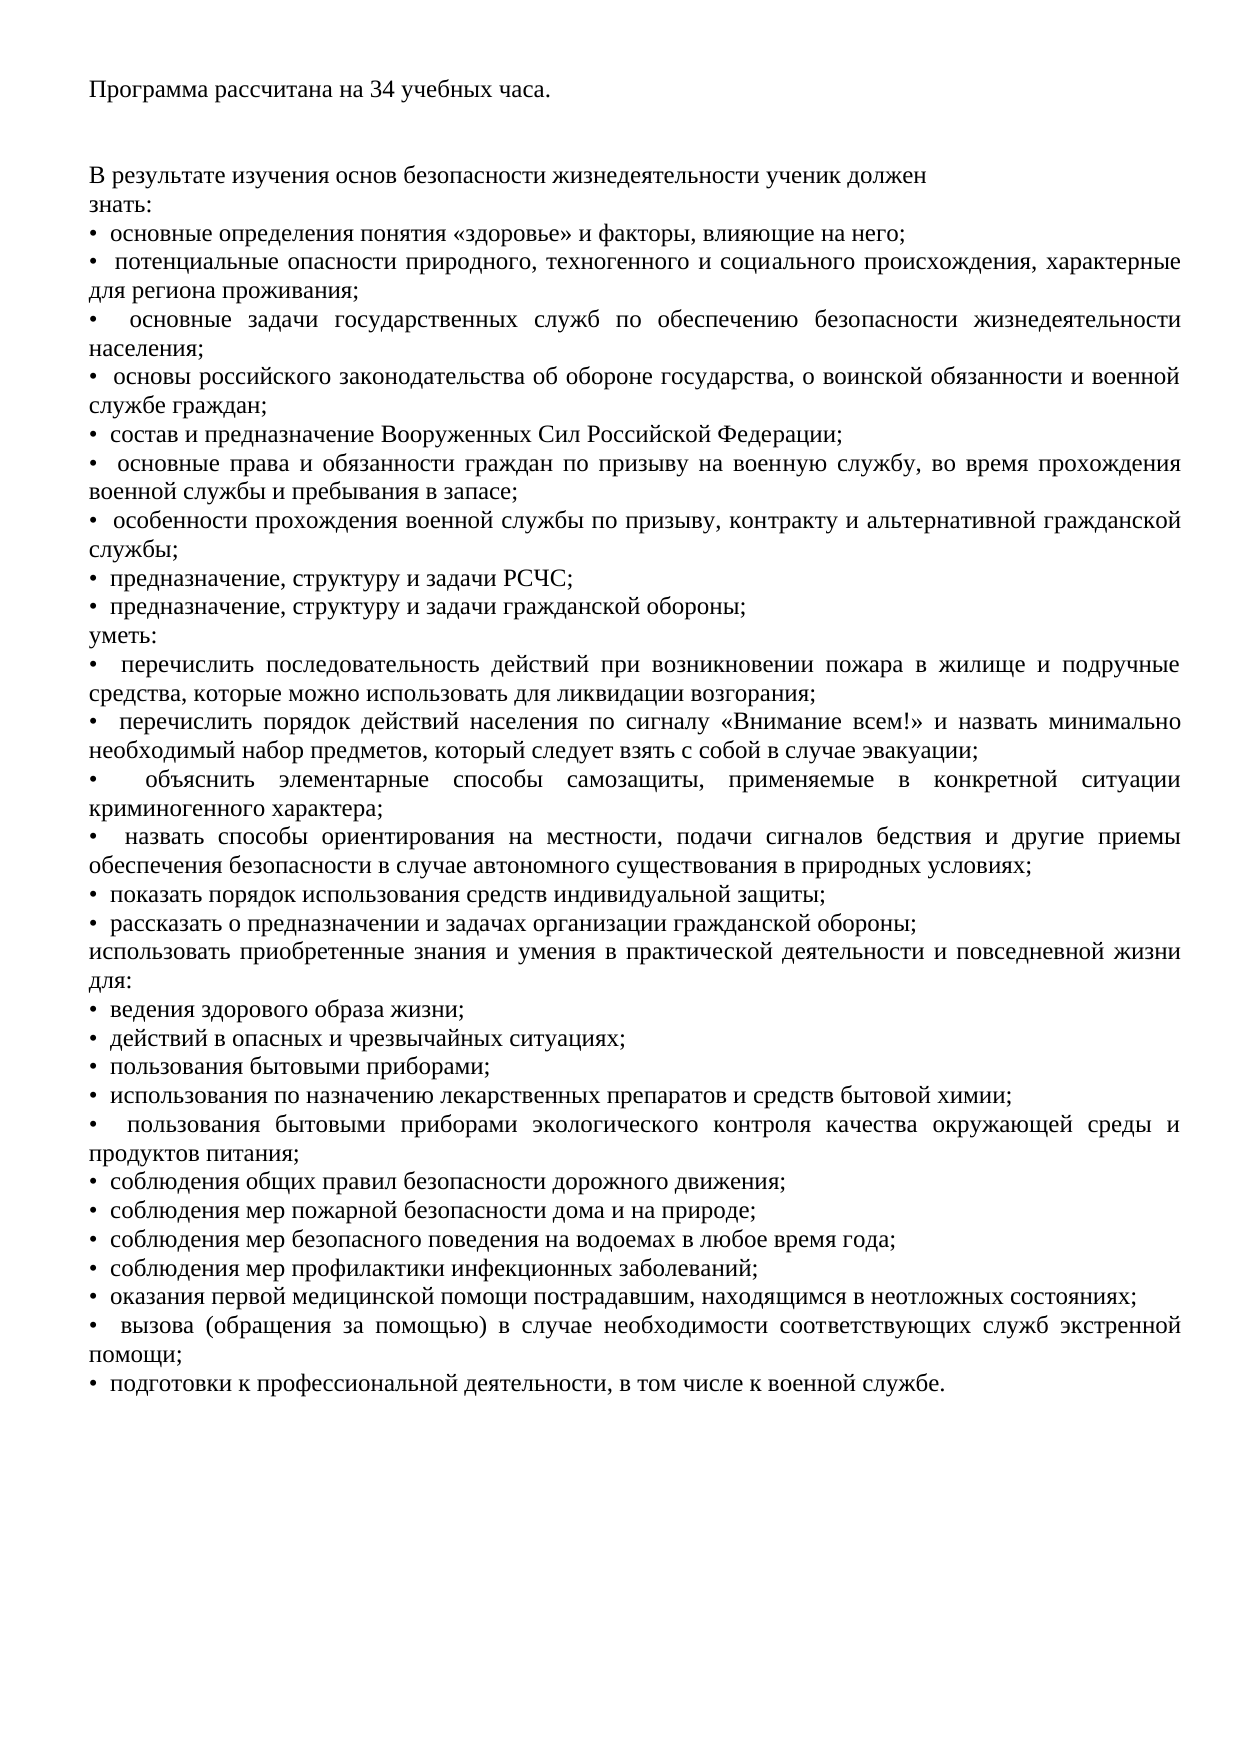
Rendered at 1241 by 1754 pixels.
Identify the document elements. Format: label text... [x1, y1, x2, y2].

text использовать приобретенные знания и умения в практической деятельности и повседневной жизни для: [89, 936, 1181, 994]
text • основы российского законодательства об обороне государства, о воинской обязанности и военной службе граждан; [89, 361, 1181, 419]
text • пользования бытовыми приборами; [89, 1051, 1181, 1080]
text знать: [89, 189, 1181, 218]
text Программа рассчитана на 34 учебных часа. [89, 74, 1181, 103]
text В результате изучения основ безопасности жизнедеятельности ученик должен [89, 160, 1181, 189]
text • вызова (обращения за помощью) в случае необходимости соответствующих служб экстренной помощи; [89, 1310, 1181, 1368]
text • использования по назначению лекарственных препаратов и средств бытовой химии; [89, 1080, 1181, 1109]
text • предназначение, структуру и задачи гражданской обороны; [89, 591, 1181, 620]
text • перечислить порядок действий населения по сигналу «Внимание всем!» и назвать минимально необходимый набор предметов, который следует взять с собой в случае эвакуации; [89, 706, 1181, 764]
text • объяснить элементарные способы самозащиты, применяемые в конкретной ситуации криминогенного характера; [89, 764, 1181, 821]
text • основные права и обязанности граждан по призыву на военную службу, во время прохождения военной службы и пребывания в запасе; [89, 448, 1181, 505]
text • ведения здорового образа жизни; [89, 994, 1181, 1023]
text • назвать способы ориентирования на местности, подачи сигналов бедствия и другие приемы обеспечения безопасности в случае автономного существования в природных условиях; [89, 821, 1181, 879]
text уметь: [89, 620, 1181, 649]
text • соблюдения мер профилактики инфекционных заболеваний; [89, 1253, 1181, 1281]
text • рассказать о предназначении и задачах организации гражданской обороны; [89, 908, 1181, 936]
text • особенности прохождения военной службы по призыву, контракту и альтернативной гражданской службы; [89, 505, 1181, 563]
text • перечислить последовательность действий при возникновении пожара в жилище и подручные средства, которые можно использовать для ликвидации возгорания; [89, 649, 1181, 706]
text • действий в опасных и чрезвычайных ситуациях; [89, 1023, 1181, 1051]
text • показать порядок использования средств индивидуальной защиты; [89, 879, 1181, 908]
text • оказания первой медицинской помощи пострадавшим, находящимся в неотложных состояниях; [89, 1281, 1181, 1310]
text • состав и предназначение Вооруженных Сил Российской Федерации; [89, 419, 1181, 448]
text • основные определения понятия «здоровье» и факторы, влияющие на него; [89, 218, 1181, 246]
text • пользования бытовыми приборами экологического контроля качества окружающей среды и продуктов питания; [89, 1109, 1181, 1166]
text • основные задачи государственных служб по обеспечению безопасности жизнедеятельности населения; [89, 304, 1181, 361]
text • подготовки к профессиональной деятельности, в том числе к военной службе. [89, 1368, 1181, 1396]
text • соблюдения общих правил безопасности дорожного движения; [89, 1166, 1181, 1195]
text • соблюдения мер безопасного поведения на водоемах в любое время года; [89, 1224, 1181, 1253]
text • потенциальные опасности природного, техногенного и социального происхождения, характерные для региона проживания; [89, 246, 1181, 304]
text • соблюдения мер пожарной безопасности дома и на природе; [89, 1195, 1181, 1224]
text • предназначение, структуру и задачи РСЧС; [89, 563, 1181, 591]
